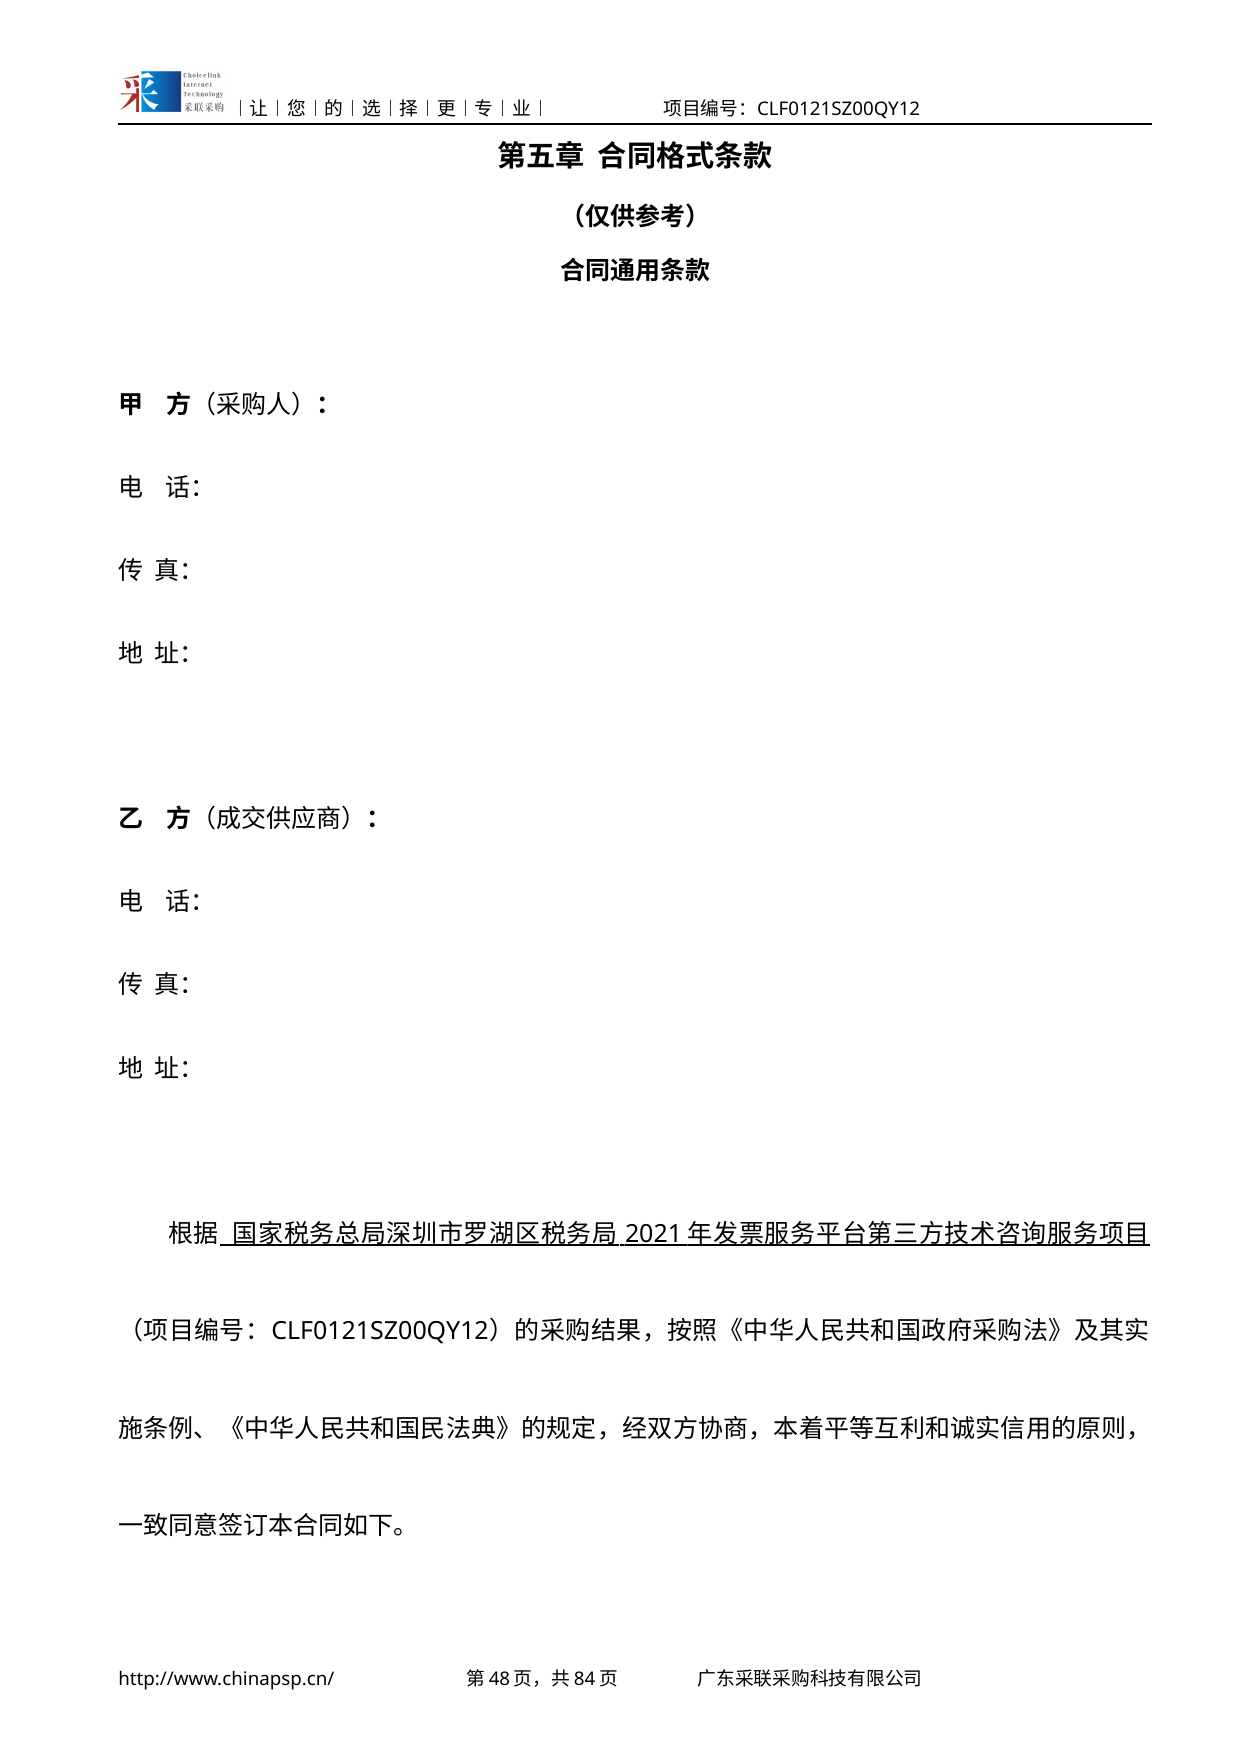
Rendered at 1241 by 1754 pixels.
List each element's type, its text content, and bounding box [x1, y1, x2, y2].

text 根据 国家税务总局深圳市罗湖区税务局2021年发票服务平台第三方技术咨询服务项目 （项目编号：CLF0121SZ00QY12）的采购结果，按照《中华人民共和国政府采购法》及其实施条例、《中华人民共和国民法典》的规定，经双方协商，本着平等互利和诚实信用的原则，一致同意签订本合同如下。 [118, 1199, 1152, 1556]
text 第五章 合同格式条款 [118, 133, 1152, 175]
text 电 话： [118, 453, 1152, 518]
picture [118, 67, 226, 116]
text 合同通用条款 [118, 250, 1152, 287]
text 地 址： [118, 619, 1152, 684]
text 传 真： [118, 951, 1152, 1016]
text 乙 方（成交供应商）： [118, 784, 1152, 849]
text 甲 方（采购人）： [118, 370, 1152, 435]
text 地 址： [118, 1034, 1152, 1099]
text 传 真： [118, 536, 1152, 601]
text 电 话： [118, 867, 1152, 932]
text （仅供参考） [118, 196, 1152, 232]
